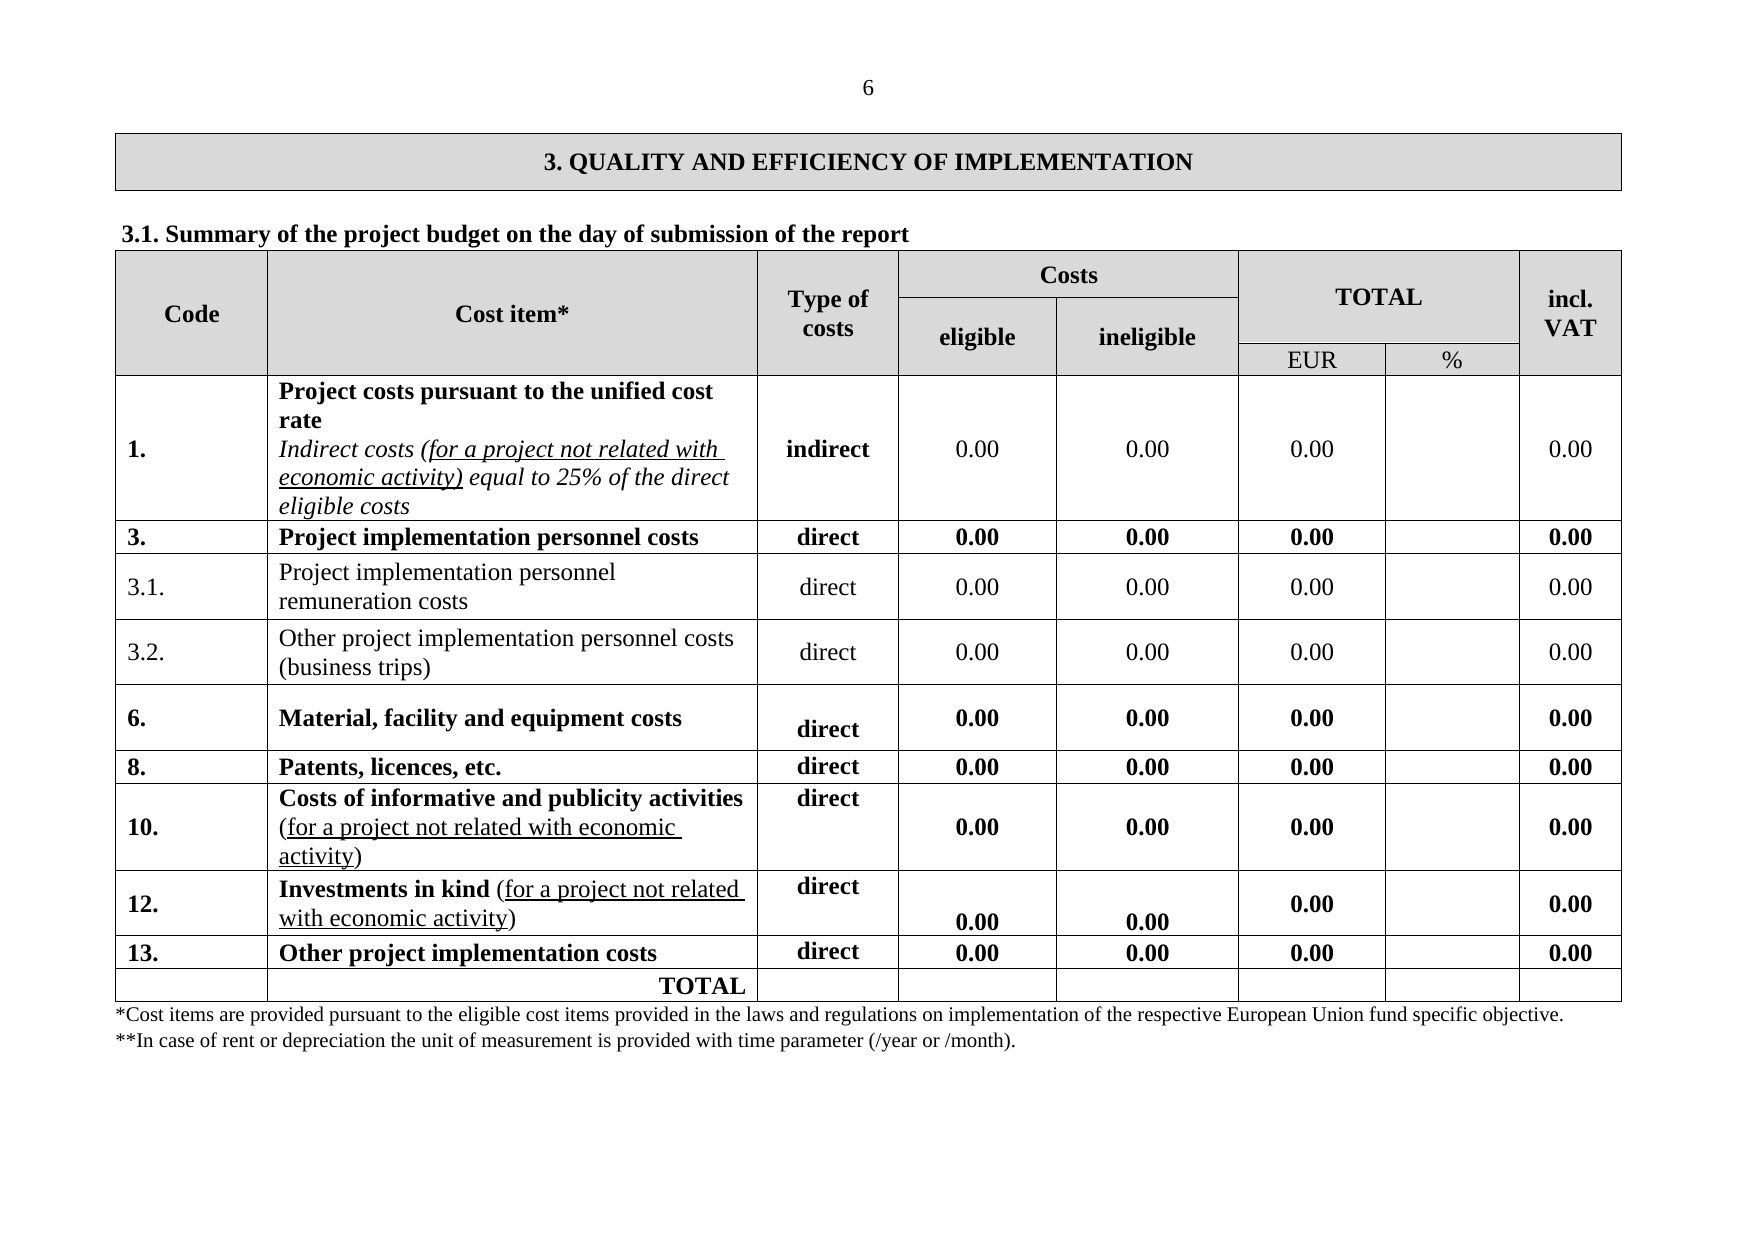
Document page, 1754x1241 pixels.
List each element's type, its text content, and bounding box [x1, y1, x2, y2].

table_cell 0.00 [899, 751, 1056, 782]
table_cell 0.00 [899, 620, 1056, 684]
table_header Code [116, 251, 267, 375]
table_cell 0.00 [1057, 751, 1238, 782]
table_cell 0.00 [1520, 554, 1621, 618]
table_cell 0.00 [1057, 784, 1238, 870]
table_cell Project costs pursuant to the unified cost rate Indirect costs (for a project not related with economic activity) equal to 25% of the direct eligible costs [268, 376, 757, 520]
table_cell [899, 969, 1056, 1001]
table_cell Investments in kind (for a project not related with economic activity) [268, 871, 757, 935]
table_cell 0.00 [1057, 521, 1238, 553]
table_cell [1386, 784, 1519, 870]
table_cell 0.00 [899, 376, 1056, 520]
table_cell 0.00 [1520, 685, 1621, 750]
table_cell 13. [116, 936, 267, 968]
table_cell [1386, 969, 1519, 1001]
table_cell 0.00 [1057, 554, 1238, 618]
table_cell eligible [899, 298, 1056, 375]
table_cell 0.00 [1057, 620, 1238, 684]
table_cell 10. [116, 784, 267, 870]
table_header 3. QUALITY AND EFFICIENCY OF IMPLEMENTATION [116, 134, 1621, 190]
table_cell 1. [116, 376, 267, 520]
table_cell direct [758, 751, 898, 782]
table_cell direct [758, 554, 898, 618]
table_cell 0.00 [899, 685, 1056, 750]
table_cell 0.00 [1057, 871, 1238, 935]
table_cell 12. [116, 871, 267, 935]
table_cell 0.00 [1239, 936, 1385, 968]
table_cell [758, 969, 898, 1001]
table_cell [1386, 521, 1519, 553]
table_cell direct [758, 871, 898, 935]
table_cell Material, facility and equipment costs [268, 685, 757, 750]
table_cell direct [758, 521, 898, 553]
table_cell [1386, 620, 1519, 684]
table_cell ineligible [1057, 298, 1238, 375]
table_cell direct [758, 685, 898, 750]
table_cell 0.00 [1520, 936, 1621, 968]
table_cell Other project implementation costs [268, 936, 757, 968]
table_cell 0.00 [899, 521, 1056, 553]
table_cell 0.00 [1057, 685, 1238, 750]
table_cell 6. [116, 685, 267, 750]
table_cell 0.00 [1239, 751, 1385, 782]
table_cell direct [758, 620, 898, 684]
text **In case of rent or depreciation the unit of measurement is provided with time parameter (/year or /month). [115, 1028, 1621, 1052]
table_cell % [1386, 344, 1519, 375]
table_cell [1520, 969, 1621, 1001]
text *Cost items are provided pursuant to the eligible cost items provided in the laws and regulations on implementation of the respective European Union fund specific objective. [115, 1002, 1621, 1026]
table_cell 3.2. [116, 620, 267, 684]
table_header incl. VAT [1520, 251, 1621, 375]
table_header Type of costs [758, 251, 898, 375]
text 3.1. Summary of the project budget on the day of submission of the report [115, 219, 1621, 248]
table_header Cost item* [268, 251, 757, 375]
table_cell TOTAL [268, 969, 757, 1001]
table_cell [1386, 871, 1519, 935]
table_cell direct [758, 784, 898, 870]
table_cell [116, 969, 267, 1001]
table_cell 0.00 [1239, 871, 1385, 935]
table_cell Project implementation personnel costs [268, 521, 757, 553]
table_cell 0.00 [899, 871, 1056, 935]
table_cell 0.00 [1239, 784, 1385, 870]
table_cell [1386, 685, 1519, 750]
table_cell indirect [758, 376, 898, 520]
table_cell [1386, 376, 1519, 520]
table_cell 3. [116, 521, 267, 553]
table_cell Costs of informative and publicity activities (for a project not related with economic activity) [268, 784, 757, 870]
table_cell 0.00 [1239, 620, 1385, 684]
table_cell [1386, 554, 1519, 618]
table_cell EUR [1239, 344, 1385, 375]
table_cell 0.00 [899, 784, 1056, 870]
table_header TOTAL [1239, 251, 1519, 342]
table_cell 0.00 [899, 554, 1056, 618]
table_cell [1386, 936, 1519, 968]
table_cell 0.00 [1239, 554, 1385, 618]
table_header Costs [899, 251, 1238, 297]
table_cell 0.00 [1057, 376, 1238, 520]
table_cell 0.00 [1239, 521, 1385, 553]
table_cell 0.00 [1520, 784, 1621, 870]
table_cell Patents, licences, etc. [268, 751, 757, 782]
table_cell 0.00 [1520, 620, 1621, 684]
table_cell 3.1. [116, 554, 267, 618]
table_cell 0.00 [1239, 376, 1385, 520]
table_cell 0.00 [1520, 871, 1621, 935]
table_cell 0.00 [1057, 936, 1238, 968]
table_cell [1386, 751, 1519, 782]
table_cell 0.00 [1520, 376, 1621, 520]
table_cell 0.00 [899, 936, 1056, 968]
table_cell 0.00 [1520, 521, 1621, 553]
table_cell Project implementation personnel remuneration costs [268, 554, 757, 618]
table_cell direct [758, 936, 898, 968]
table_cell Other project implementation personnel costs (business trips) [268, 620, 757, 684]
table_cell 0.00 [1520, 751, 1621, 782]
table_cell [1239, 969, 1385, 1001]
table_cell 8. [116, 751, 267, 782]
table_cell [1057, 969, 1238, 1001]
table_cell 0.00 [1239, 685, 1385, 750]
